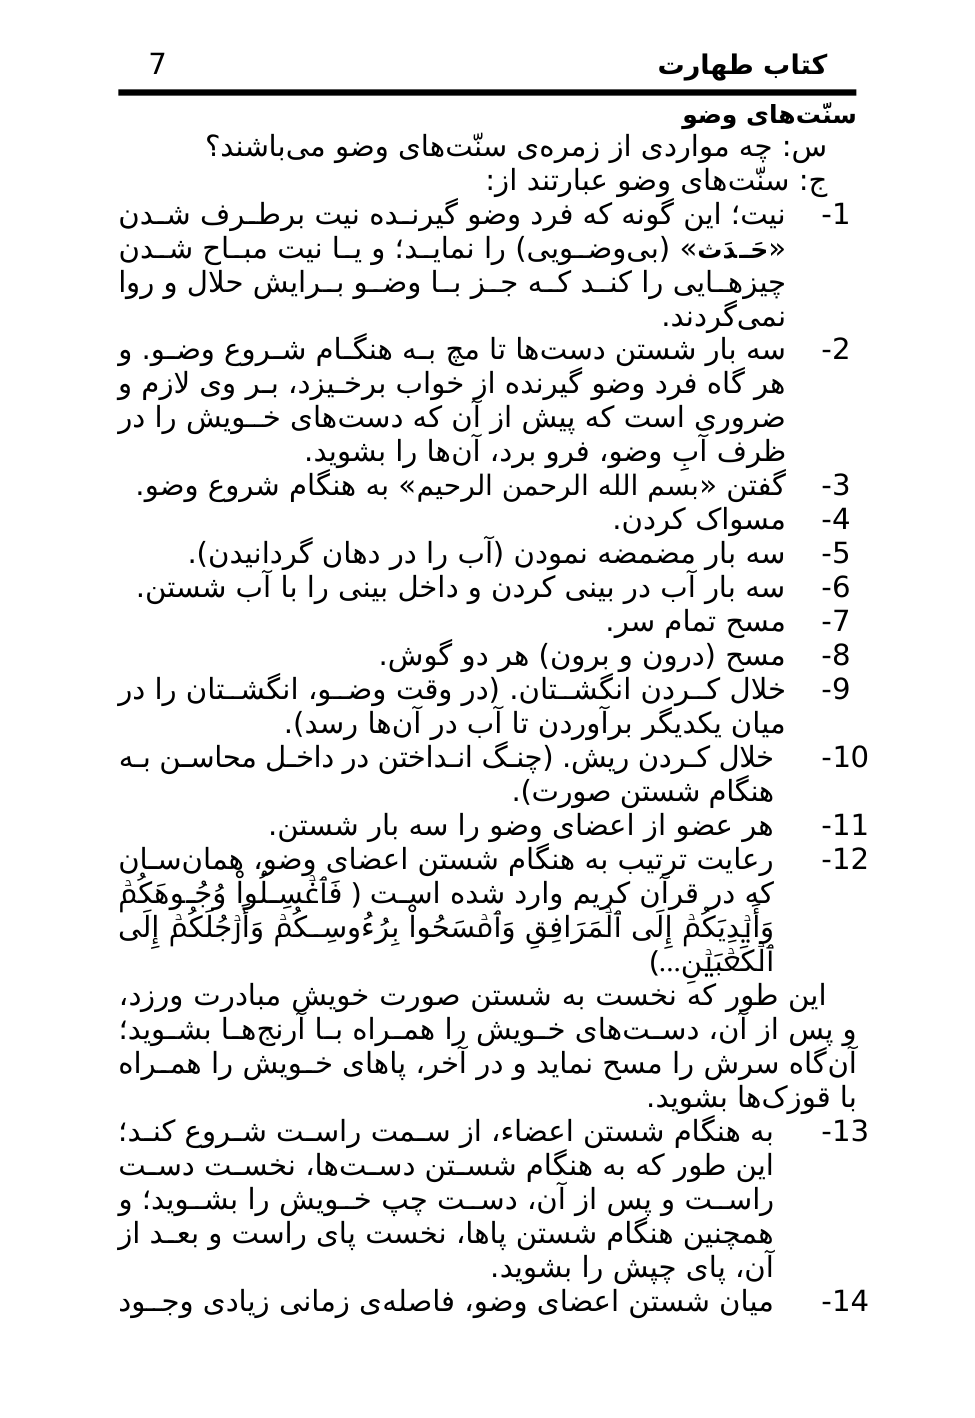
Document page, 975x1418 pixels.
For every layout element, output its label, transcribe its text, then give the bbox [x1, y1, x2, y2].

list مسح (درون و برون) هر دو گوش. [118, 638, 821, 672]
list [118, 1284, 821, 1318]
text این طور که نخست به شستن صورت خویش مبادرت ورزد، و پس از آن، دست‌های خویش را همراه با آرنج‌ها بشوید؛ آن‌گاه سرش را مسح نماید و در آخر، پاهای خویش را همراه با قوزک‌ها بشوید. [118, 978, 857, 1114]
list مسح تمام سر. [118, 604, 821, 638]
text س: چه مواردی از زمره‌ی سنّت‌های وضو می‌باشند؟ [118, 129, 857, 163]
list به هنگام شستن اعضاء، از سمت راست شروع کند؛ این طور که به هنگام شستن دست‌ها، نخست دست راست و پس از آن، دست چپ خویش را بشوید؛ و همچنین هنگام شستن پاها، نخست پای راست و بعد از آن، پای چپش را بشوید. [118, 1114, 821, 1284]
list هر عضو از اعضای وضو را سه بار شستن. [118, 808, 821, 842]
list سه بار مضمضه نمودن (آب را در دهان گردانیدن). [118, 537, 821, 571]
list سه بار شستن دست‌ها تا مچ به هنگام شروع وضو. و هر گاه فرد وضو گیرنده از خواب برخیزد، بر وی لازم و ضروری است که پیش از آن که دست‌های خویش را در ظرف آبِ وضو، فرو برد، آن‌ها را بشوید. [118, 333, 821, 469]
list مسواک کردن. [118, 503, 821, 537]
list خلال کردن ریش. (چنگ انداختن در داخل محاسن به هنگام شستن صورت). [118, 740, 821, 808]
list سه بار آب در بینی کردن و داخل بینی را با آب شستن. [118, 571, 821, 604]
list رعایت ترتیب به هنگام شستن اعضای وضو، همان‌سان که در قرآن کریم وارد شده است ﴿ فَٱغۡسِلُواْ وُجُوهَكُمۡ وَأَيۡدِيَكُمۡ إِلَى ٱلۡمَرَافِقِ وَٱمۡسَحُواْ بِرُءُوسِكُمۡ وَأَرۡجُلَكُمۡ إِلَى ٱلۡكَعۡبَيۡنِ...﴾ [118, 842, 821, 978]
text سنّت‌های وضو [118, 100, 857, 129]
text ج: سنّت‌های وضو عبارتند از: [118, 163, 857, 197]
list گفتن «بسم الله الرحمن الرحيم» به هنگام شروع وضو. [118, 469, 821, 503]
list نیت؛ این گونه که فرد وضو گیرنده نیت برطرف شدن «حَدَث» (بی‌وضویی) را نماید؛ و یا نیت مباح شدن چیزهایی را کند که جز با وضو برایش حلال و روا نمی‌گردند. [118, 197, 821, 333]
list خلال کردن انگشتان. (در وقت وضو، انگشتان را در میان یکدیگر برآوردن تا آب در آن‌ها رسد). [118, 672, 821, 740]
